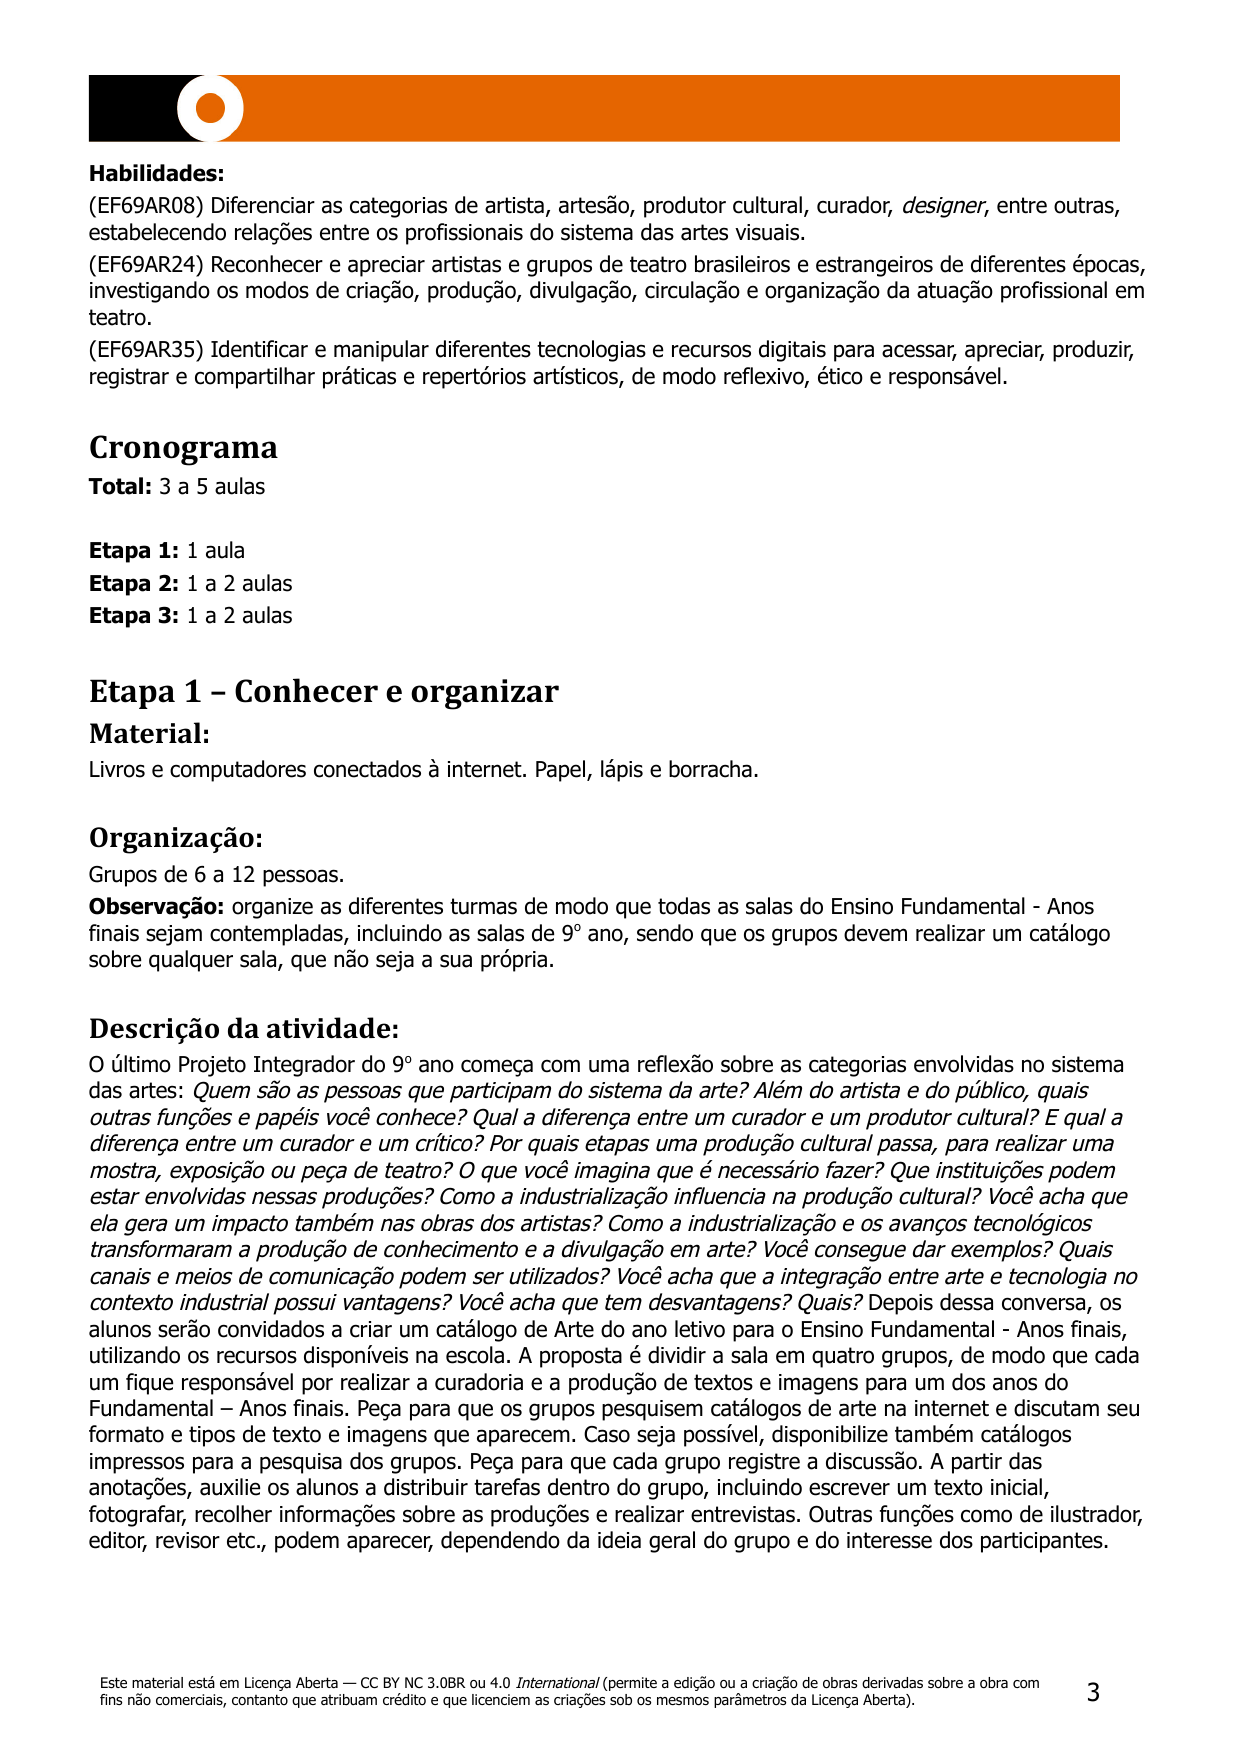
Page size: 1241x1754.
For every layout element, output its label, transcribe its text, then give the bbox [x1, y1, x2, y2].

text Etapa 1 – Conhecer e organizar [89, 670, 1152, 709]
text Descrição da atividade: [89, 1010, 1152, 1044]
picture [88, 75, 1120, 154]
text Habilidades: [89, 159, 1152, 186]
text Cronograma [89, 427, 1152, 466]
text Etapa 3: 1 a 2 aulas [89, 602, 1152, 628]
text Material: [89, 715, 1152, 749]
text Observação: organize as diferentes turmas de modo que todas as salas do Ensino Fundamental - Anos finais sejam contempladas, incluindo as salas de 9o ano, sendo que os grupos devem realizar um catálogo sobre qualquer sala, que não seja a sua própria. [89, 893, 1152, 972]
text (EF69AR35) Identificar e manipular diferentes tecnologias e recursos digitais para acessar, apreciar, produzir, registrar e compartilhar práticas e repertórios artísticos, de modo reflexivo, ético e responsável. [89, 336, 1152, 389]
text Organização: [89, 820, 1152, 854]
text (EF69AR24) Reconhecer e apreciar artistas e grupos de teatro brasileiros e estrangeiros de diferentes épocas, investigando os modos de criação, produção, divulgação, circulação e organização da atuação profissional em teatro. [89, 251, 1152, 330]
text Etapa 1: 1 aula [89, 537, 1152, 563]
text Total: 3 a 5 aulas [89, 472, 1152, 499]
text O último Projeto Integrador do 9o ano começa com uma reflexão sobre as categorias envolvidas no sistema das artes: Quem são as pessoas que participam do sistema da arte? Além do artista e do público, quais outras funções e papéis você conhece? Qual a diferença entre um curador e um produtor cultural? E qual a diferença entre um curador e um crítico? Por quais etapas uma produção cultural passa, para realizar uma mostra, exposição ou peça de teatro? O que você imagina que é necessário fazer? Que instituições podem estar envolvidas nessas produções? Como a industrialização influencia na produção cultural? Você acha que ela gera um impacto também nas obras dos artistas? Como a industrialização e os avanços tecnológicos transformaram a produção de conhecimento e a divulgação em arte? Você consegue dar exemplos? Quais canais e meios de comunicação podem ser utilizados? Você acha que a integração entre arte e tecnologia no contexto industrial possui vantagens? Você acha que tem desvantagens? Quais? Depois dessa conversa, os alunos serão convidados a criar um catálogo de Arte do ano letivo para o Ensino Fundamental - Anos finais, utilizando os recursos disponíveis na escola. A proposta é dividir a sala em quatro grupos, de modo que cada um fique responsável por realizar a curadoria e a produção de textos e imagens para um dos anos do Fundamental – Anos finais. Peça para que os grupos pesquisem catálogos de arte na internet e discutam seu formato e tipos de texto e imagens que aparecem. Caso seja possível, disponibilize também catálogos impressos para a pesquisa dos grupos. Peça para que cada grupo registre a discussão. A partir das anotações, auxilie os alunos a distribuir tarefas dentro do grupo, incluindo escrever um texto inicial, fotografar, recolher informações sobre as produções e realizar entrevistas. Outras funções como de ilustrador, editor, revisor etc., podem aparecer, dependendo da ideia geral do grupo e do interesse dos participantes. [89, 1051, 1152, 1553]
text Etapa 2: 1 a 2 aulas [89, 569, 1152, 596]
text Grupos de 6 a 12 pessoas. [89, 860, 1152, 887]
text (EF69AR08) Diferenciar as categorias de artista, artesão, produtor cultural, curador, designer, entre outras, estabelecendo relações entre os profissionais do sistema das artes visuais. [89, 192, 1152, 245]
text Livros e computadores conectados à internet. Papel, lápis e borracha. [89, 755, 1152, 782]
